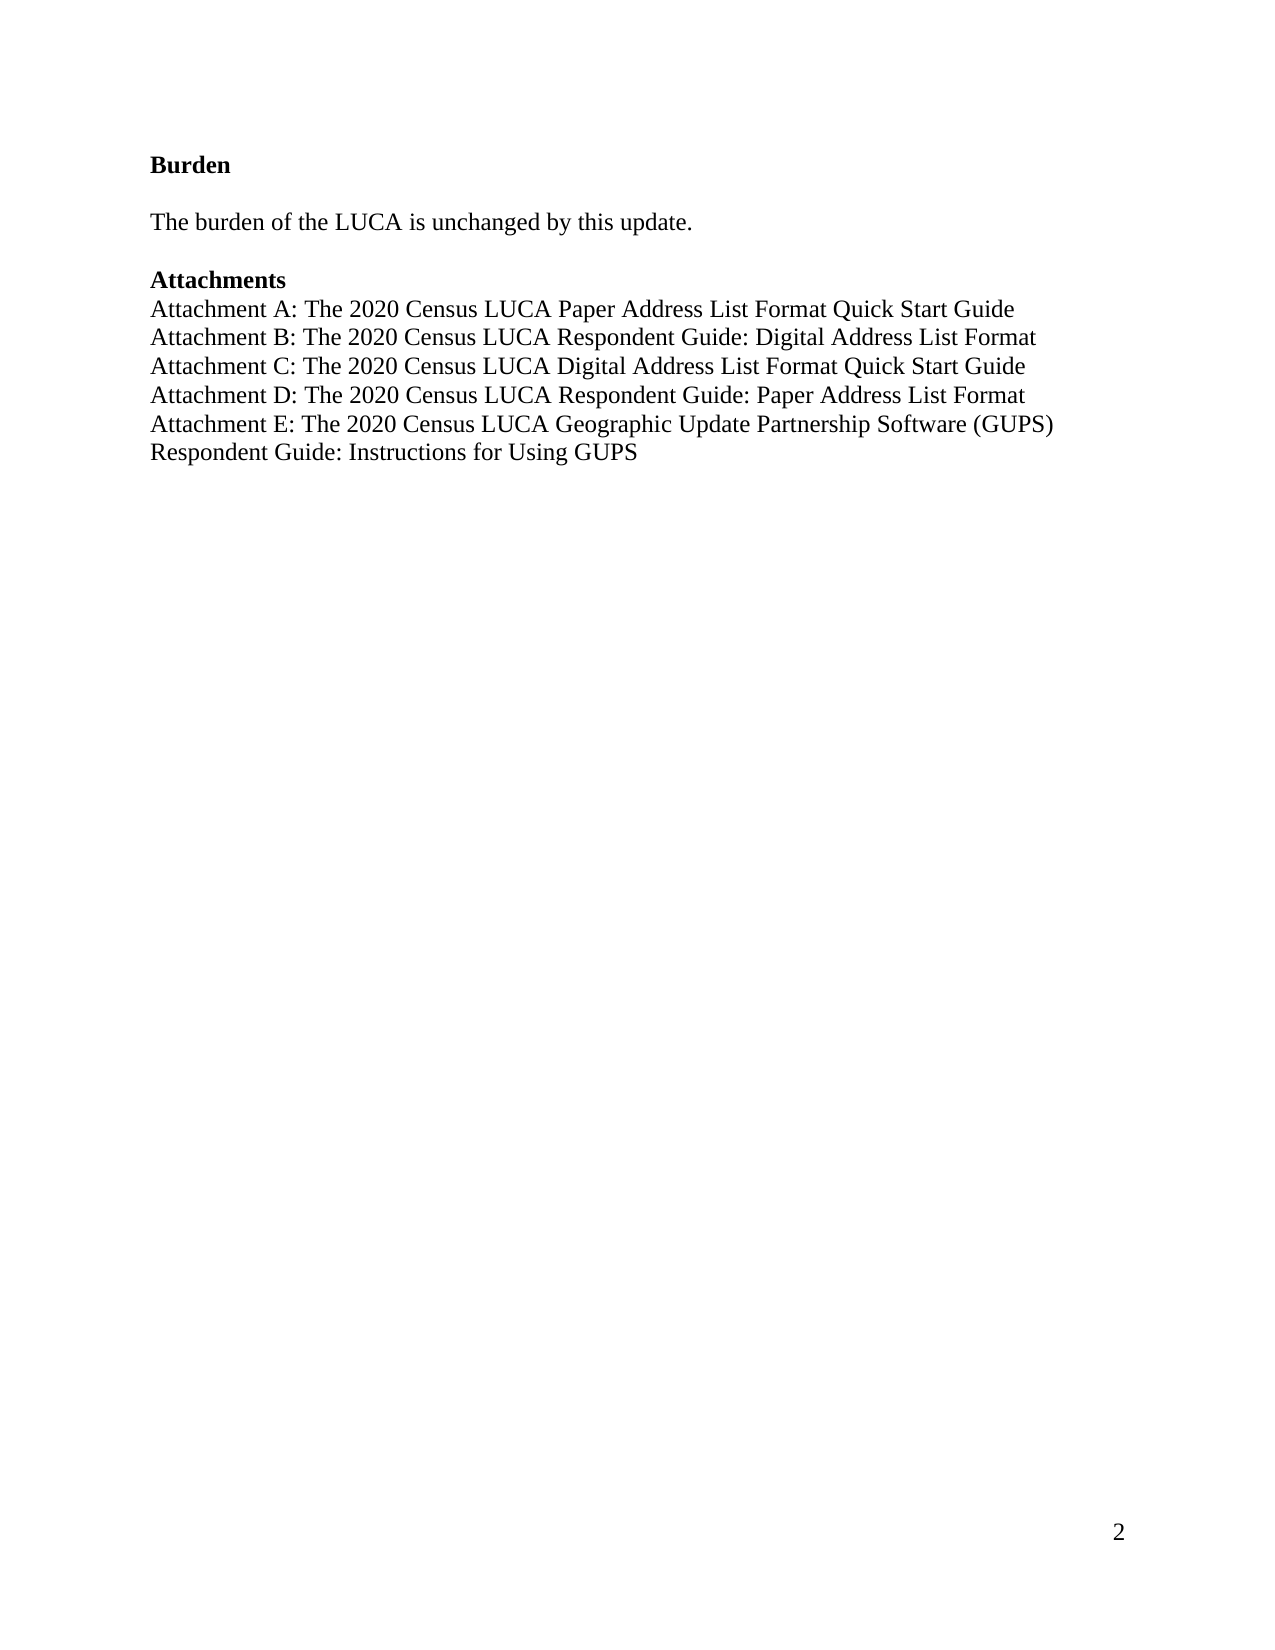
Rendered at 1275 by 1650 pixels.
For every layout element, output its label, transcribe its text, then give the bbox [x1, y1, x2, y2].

text Attachment A: The 2020 Census LUCA Paper Address List Format Quick Start Guide [150, 294, 1125, 322]
text Attachment B: The 2020 Census LUCA Respondent Guide: Digital Address List Format [150, 322, 1125, 351]
text The burden of the LUCA is unchanged by this update. [150, 207, 1125, 236]
text Attachment E: The 2020 Census LUCA Geographic Update Partnership Software (GUPS) Respondent Guide: Instructions for Using GUPS [150, 409, 1125, 466]
text Burden [150, 150, 1125, 179]
text Attachment C: The 2020 Census LUCA Digital Address List Format Quick Start Guide [150, 351, 1125, 380]
text Attachment D: The 2020 Census LUCA Respondent Guide: Paper Address List Format [150, 380, 1125, 409]
text Attachments [150, 265, 1125, 294]
